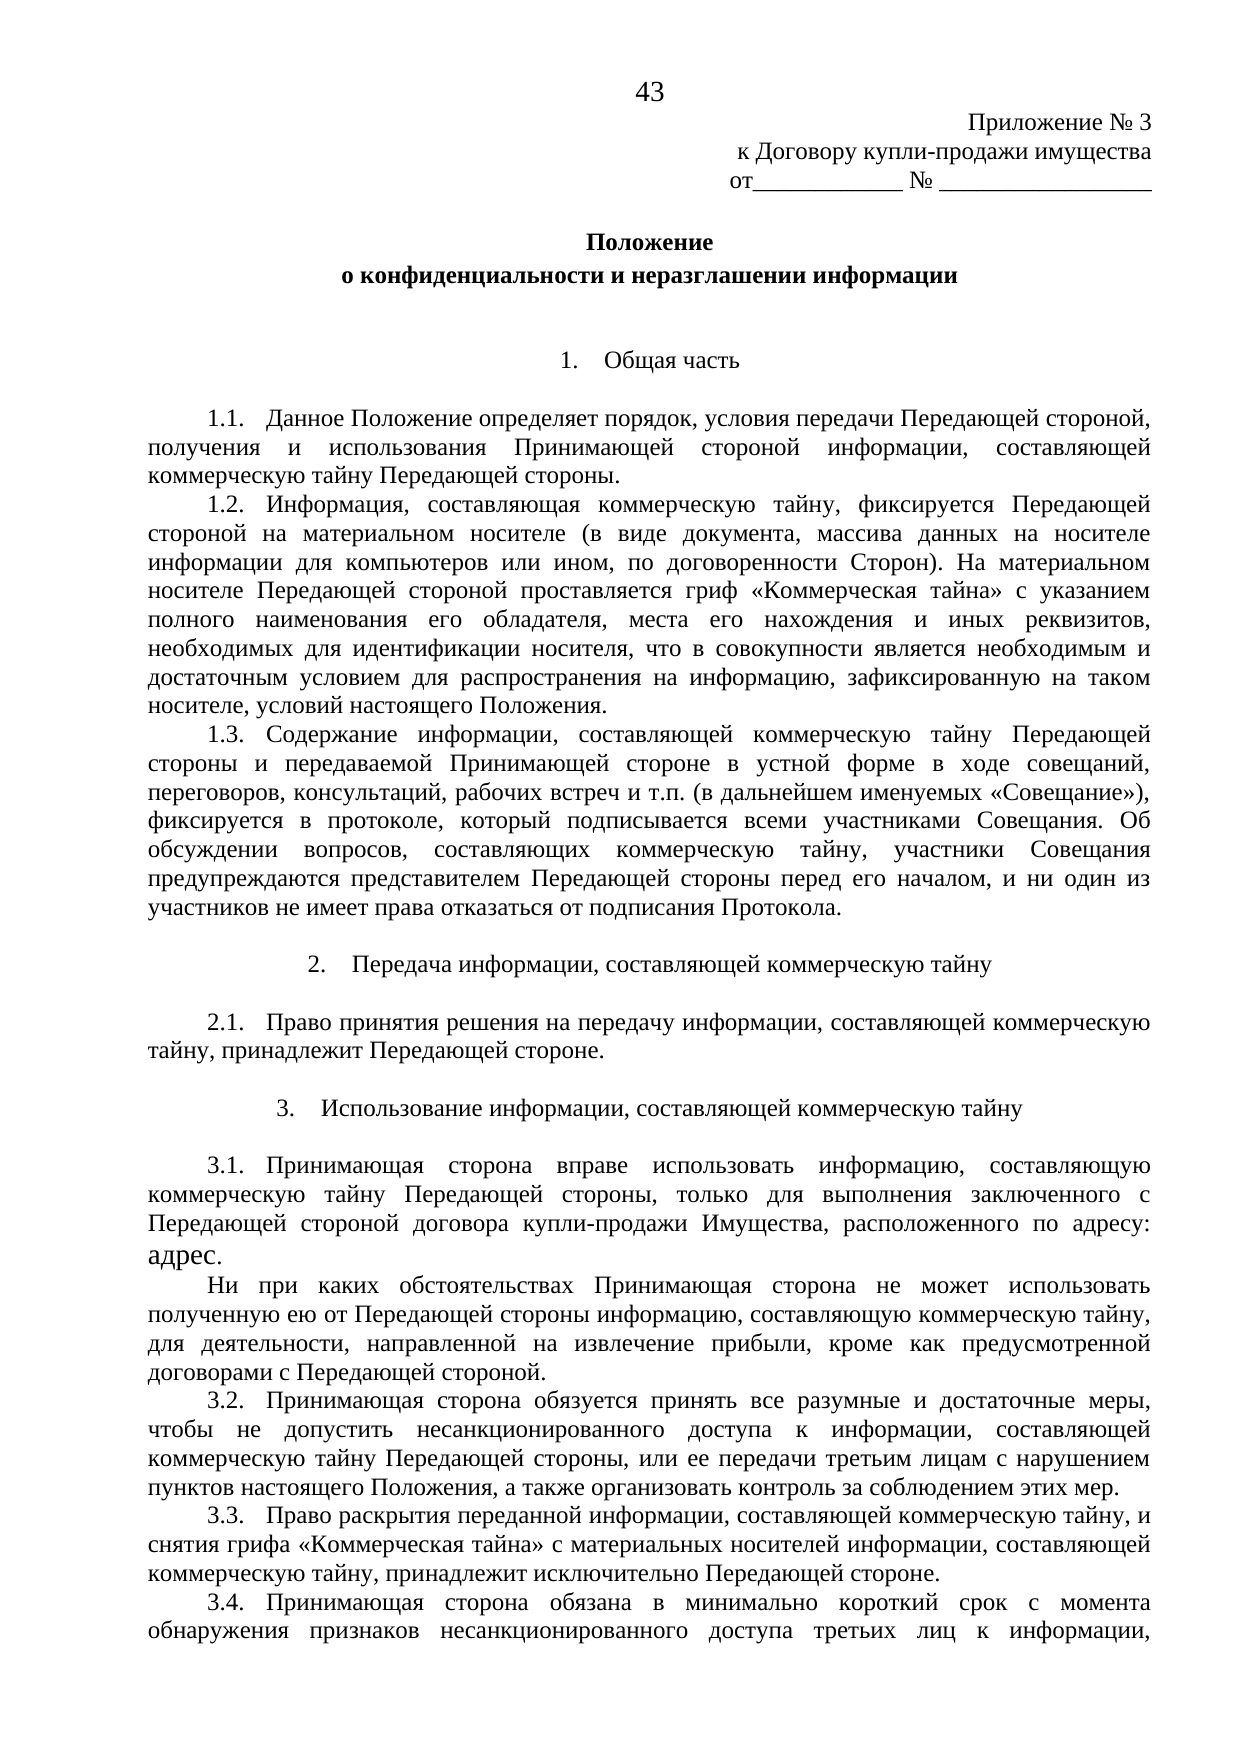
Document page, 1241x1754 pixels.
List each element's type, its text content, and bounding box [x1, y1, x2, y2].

text Приложение № 3 [723, 107, 1152, 136]
list Содержание информации, составляющей коммерческую тайну Передающей стороны и передаваемой Принимающей стороне в устной форме в ходе совещаний, переговоров, консультаций, рабочих встреч и т.п. (в дальнейшем именуемых «Совещание»), фиксируется в протоколе, который подписывается всеми участниками Совещания. Об обсуждении вопросов, составляющих коммерческую тайну, участники Совещания предупреждаются представителем Передающей стороны перед его началом, и ни один из участников не имеет права отказаться от подписания Протокола. [148, 719, 1152, 921]
list Данное Положение определяет порядок, условия передачи Передающей стороной, получения и использования Принимающей стороной информации, составляющей коммерческую тайну Передающей стороны. [148, 403, 1152, 489]
text к Договору купли-продажи имущества [148, 136, 1152, 165]
text Ни при каких обстоятельствах Принимающая сторона не может использовать полученную ею от Передающей стороны информацию, составляющую коммерческую тайну, для деятельности, направленной на извлечение прибыли, кроме как предусмотренной договорами с Передающей стороной. [148, 1270, 1152, 1385]
text от____________ № _________________ [148, 165, 1152, 194]
list Информация, составляющая коммерческую тайну, фиксируется Передающей стороной на материальном носителе (в виде документа, массива данных на носителе информации для компьютеров или ином, по договоренности Сторон). На материальном носителе Передающей стороной проставляется гриф «Коммерческая тайна» с указанием полного наименования его обладателя, места его нахождения и иных реквизитов, необходимых для идентификации носителя, что в совокупности является необходимым и достаточным условием для распространения на информацию, зафиксированную на таком носителе, условий настоящего Положения. [148, 489, 1152, 719]
list Положение [148, 227, 1152, 255]
list Передача информации, составляющей коммерческую тайну [148, 949, 1152, 978]
list Использование информации, составляющей коммерческую тайну [148, 1093, 1152, 1122]
list Право принятия решения на передачу информации, составляющей коммерческую тайну, принадлежит Передающей стороне. [148, 1007, 1152, 1064]
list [148, 1587, 1152, 1644]
list Общая часть [148, 346, 1152, 374]
list Принимающая сторона вправе использовать информацию, составляющую коммерческую тайну Передающей стороны, только для выполнения заключенного с Передающей стороной договора купли-продажи Имущества, расположенного по адресу: . [148, 1151, 1152, 1270]
list Право раскрытия переданной информации, составляющей коммерческую тайну, и снятия грифа «Коммерческая тайна» с материальных носителей информации, составляющей коммерческую тайну, принадлежит исключительно Передающей стороне. [148, 1500, 1152, 1587]
list Принимающая сторона обязуется принять все разумные и достаточные меры, чтобы не допустить несанкционированного доступа к информации, составляющей коммерческую тайну Передающей стороны, или ее передачи третьим лицам с нарушением пунктов настоящего Положения, а также организовать контроль за соблюдением этих мер. [148, 1385, 1152, 1500]
list о конфиденциальности и неразглашении информации [148, 260, 1152, 321]
